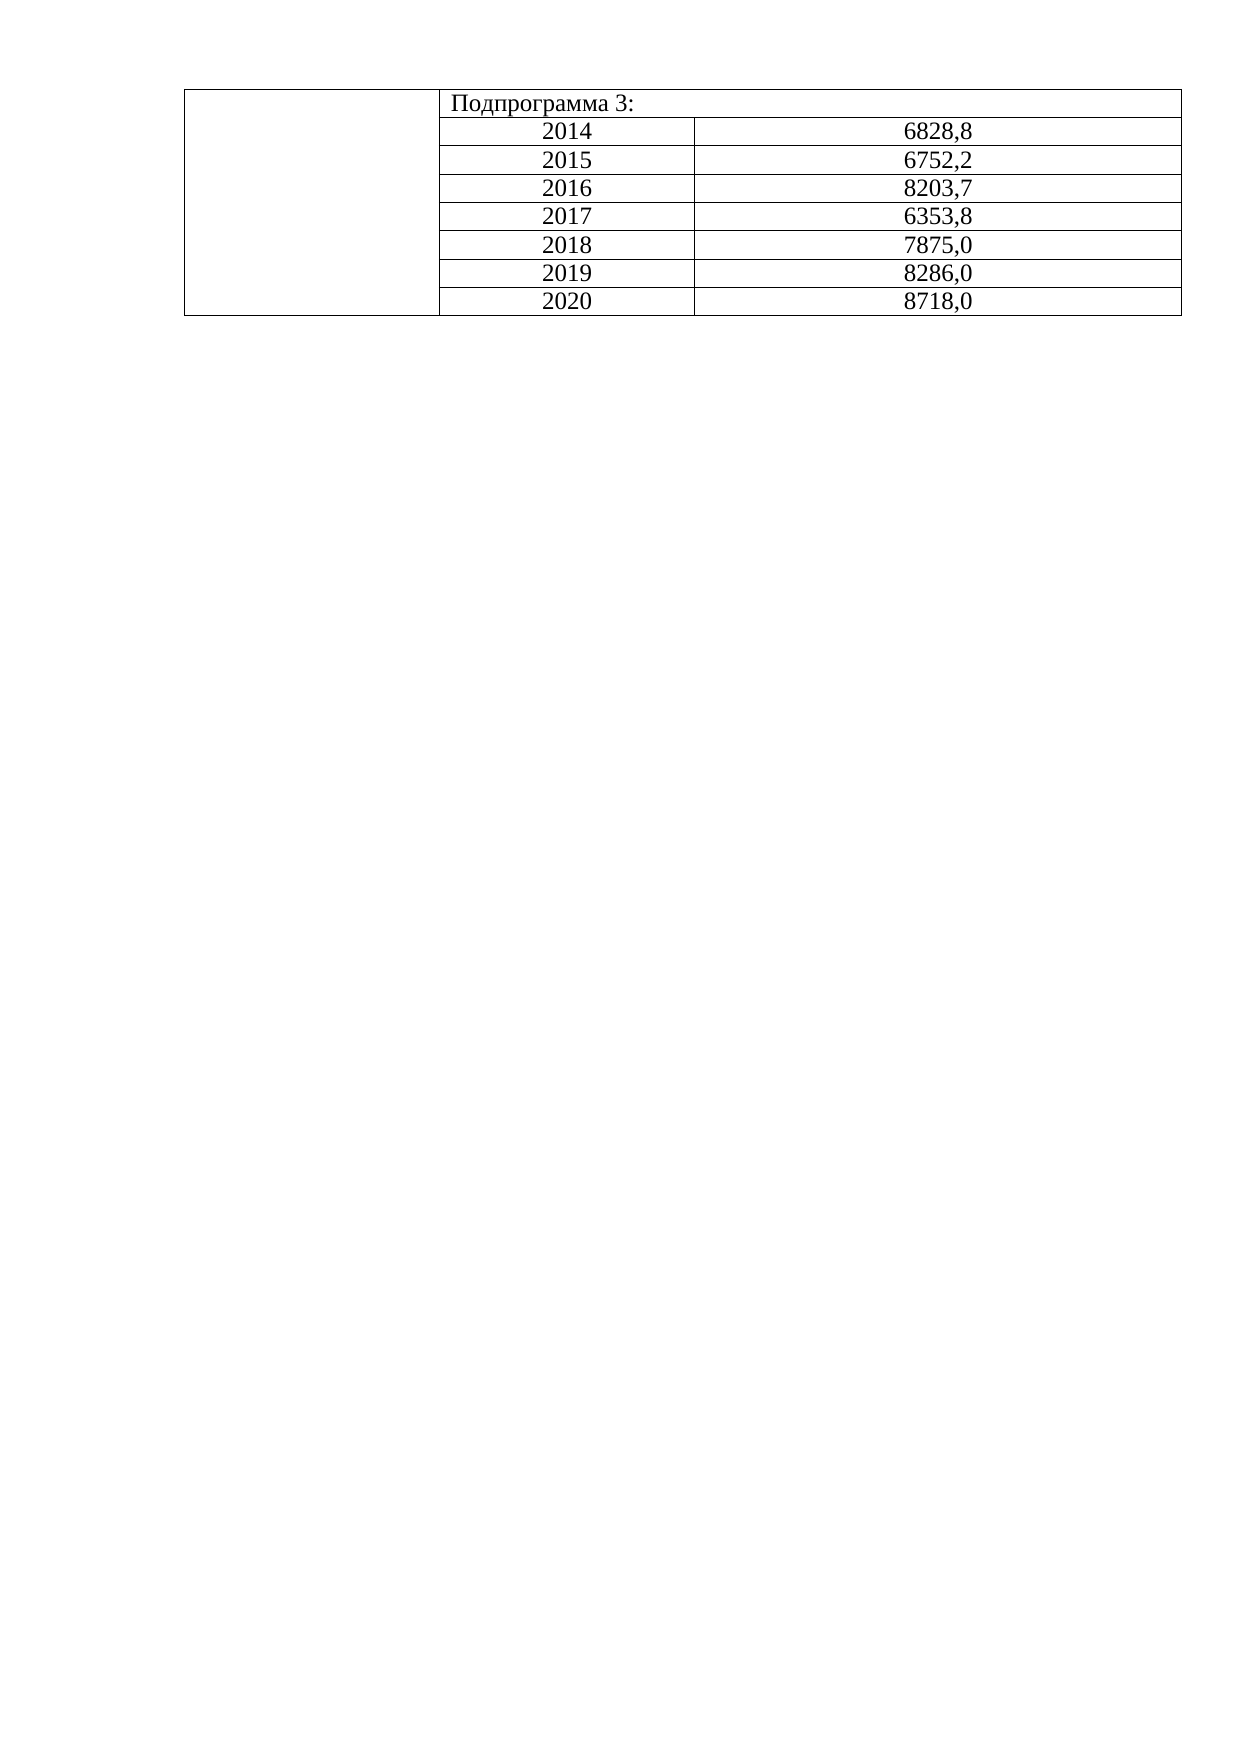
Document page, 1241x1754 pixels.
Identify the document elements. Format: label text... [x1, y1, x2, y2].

table_cell 2016 [440, 175, 694, 202]
table_cell 2017 [440, 203, 694, 230]
table_cell 6752,2 [695, 146, 1181, 174]
table_cell 8286,0 [695, 260, 1181, 287]
table_cell 7875,0 [695, 231, 1181, 259]
table_cell 8203,7 [695, 175, 1181, 202]
table_cell 2020 [440, 288, 694, 315]
table_cell Подпрограмма 3: [440, 90, 1181, 117]
table_cell 2015 [440, 146, 694, 174]
table_cell 6828,8 [695, 118, 1181, 145]
table_cell 6353,8 [695, 203, 1181, 230]
table_cell 2019 [440, 260, 694, 287]
table_cell 2018 [440, 231, 694, 259]
table_cell 2014 [440, 118, 694, 145]
table_cell 8718,0 [695, 288, 1181, 315]
